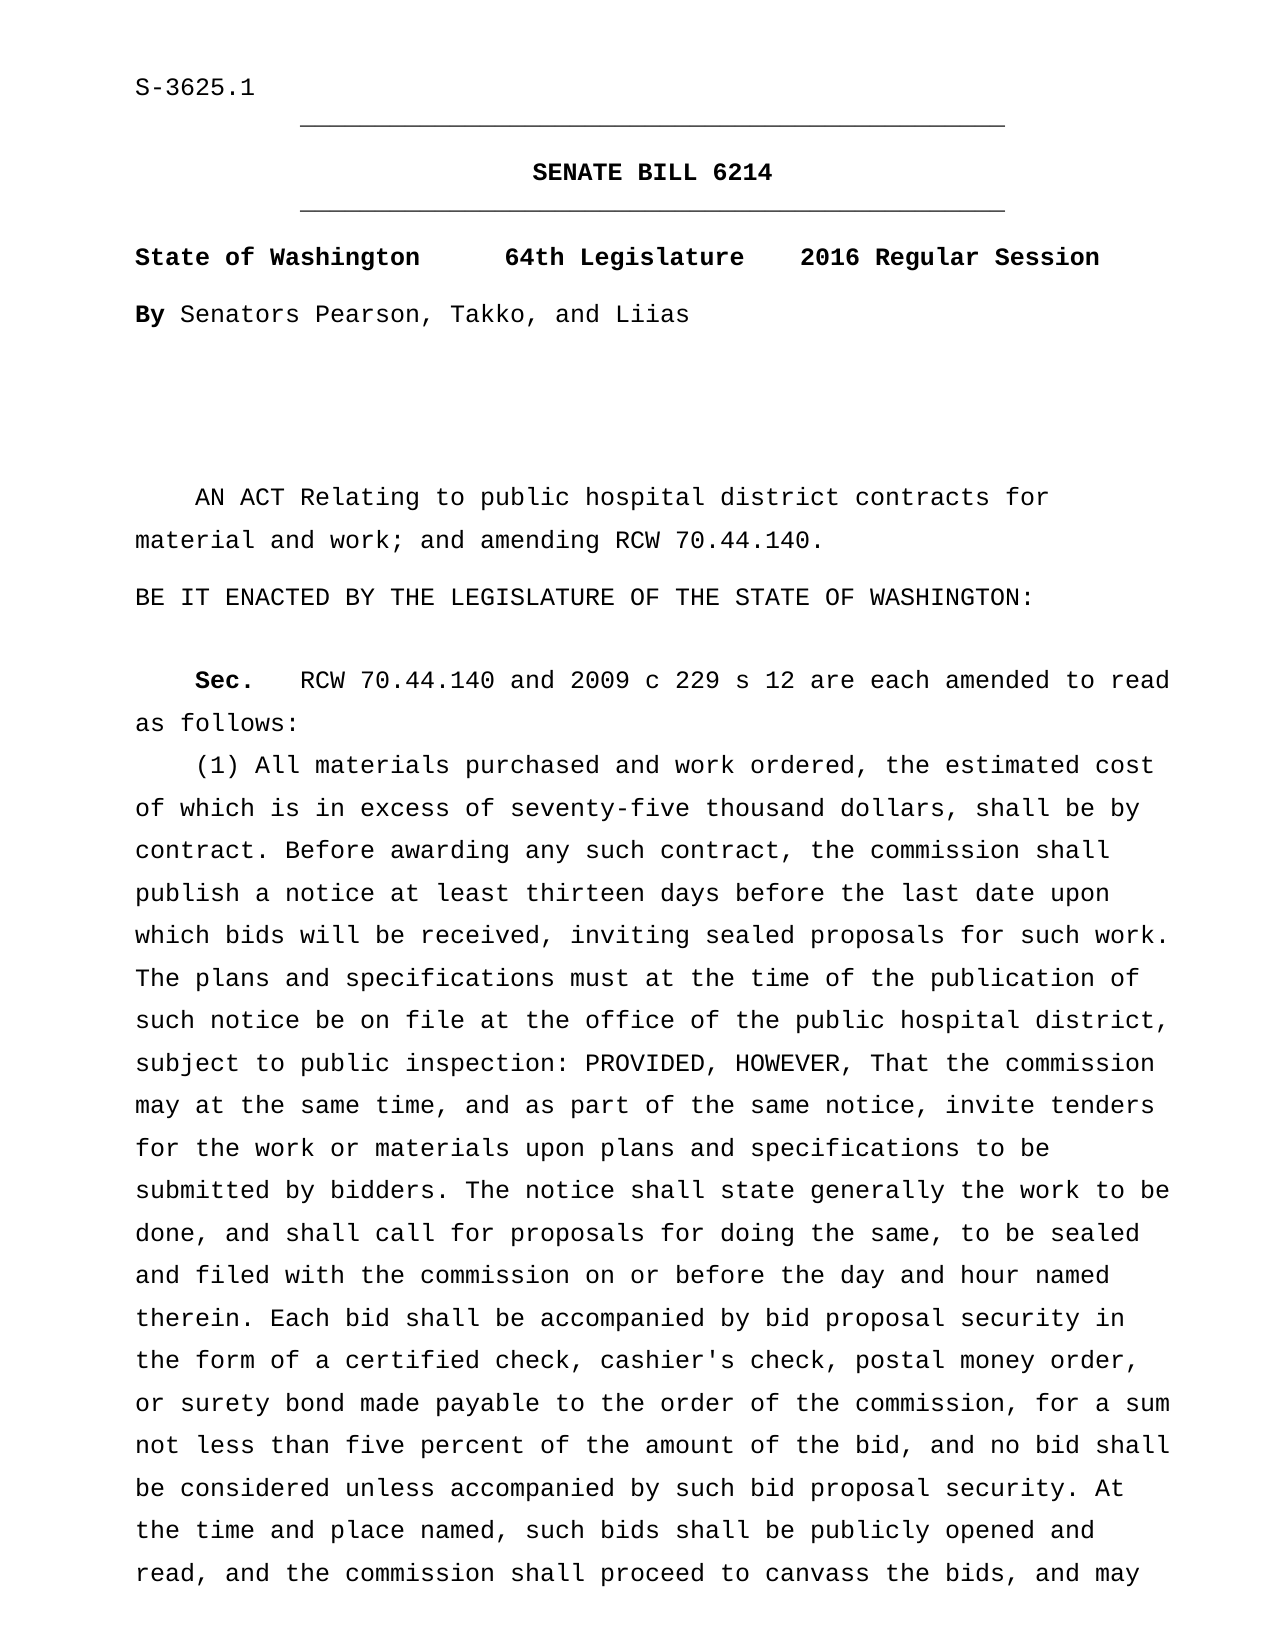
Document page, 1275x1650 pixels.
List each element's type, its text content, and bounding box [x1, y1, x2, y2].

text Sec. RCW 70.44.140 and 2009 c 229 s 12 are each amended to read as follows: [135, 655, 1170, 740]
text State of Washington 64th Legislature 2016 Regular Session [135, 245, 1170, 273]
text S-3625.1 [135, 75, 1170, 103]
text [135, 740, 1170, 1590]
text _______________________________________________ [135, 188, 1170, 217]
text BE IT ENACTED BY THE LEGISLATURE OF THE STATE OF WASHINGTON: [135, 585, 1170, 613]
text SENATE BILL 6214 [135, 160, 1170, 188]
text _______________________________________________ [135, 103, 1170, 132]
text By Senators Pearson, Takko, and Liias [135, 302, 1170, 330]
text AN ACT Relating to public hospital district contracts for material and work; and amending RCW 70.44.140. [135, 472, 1170, 557]
